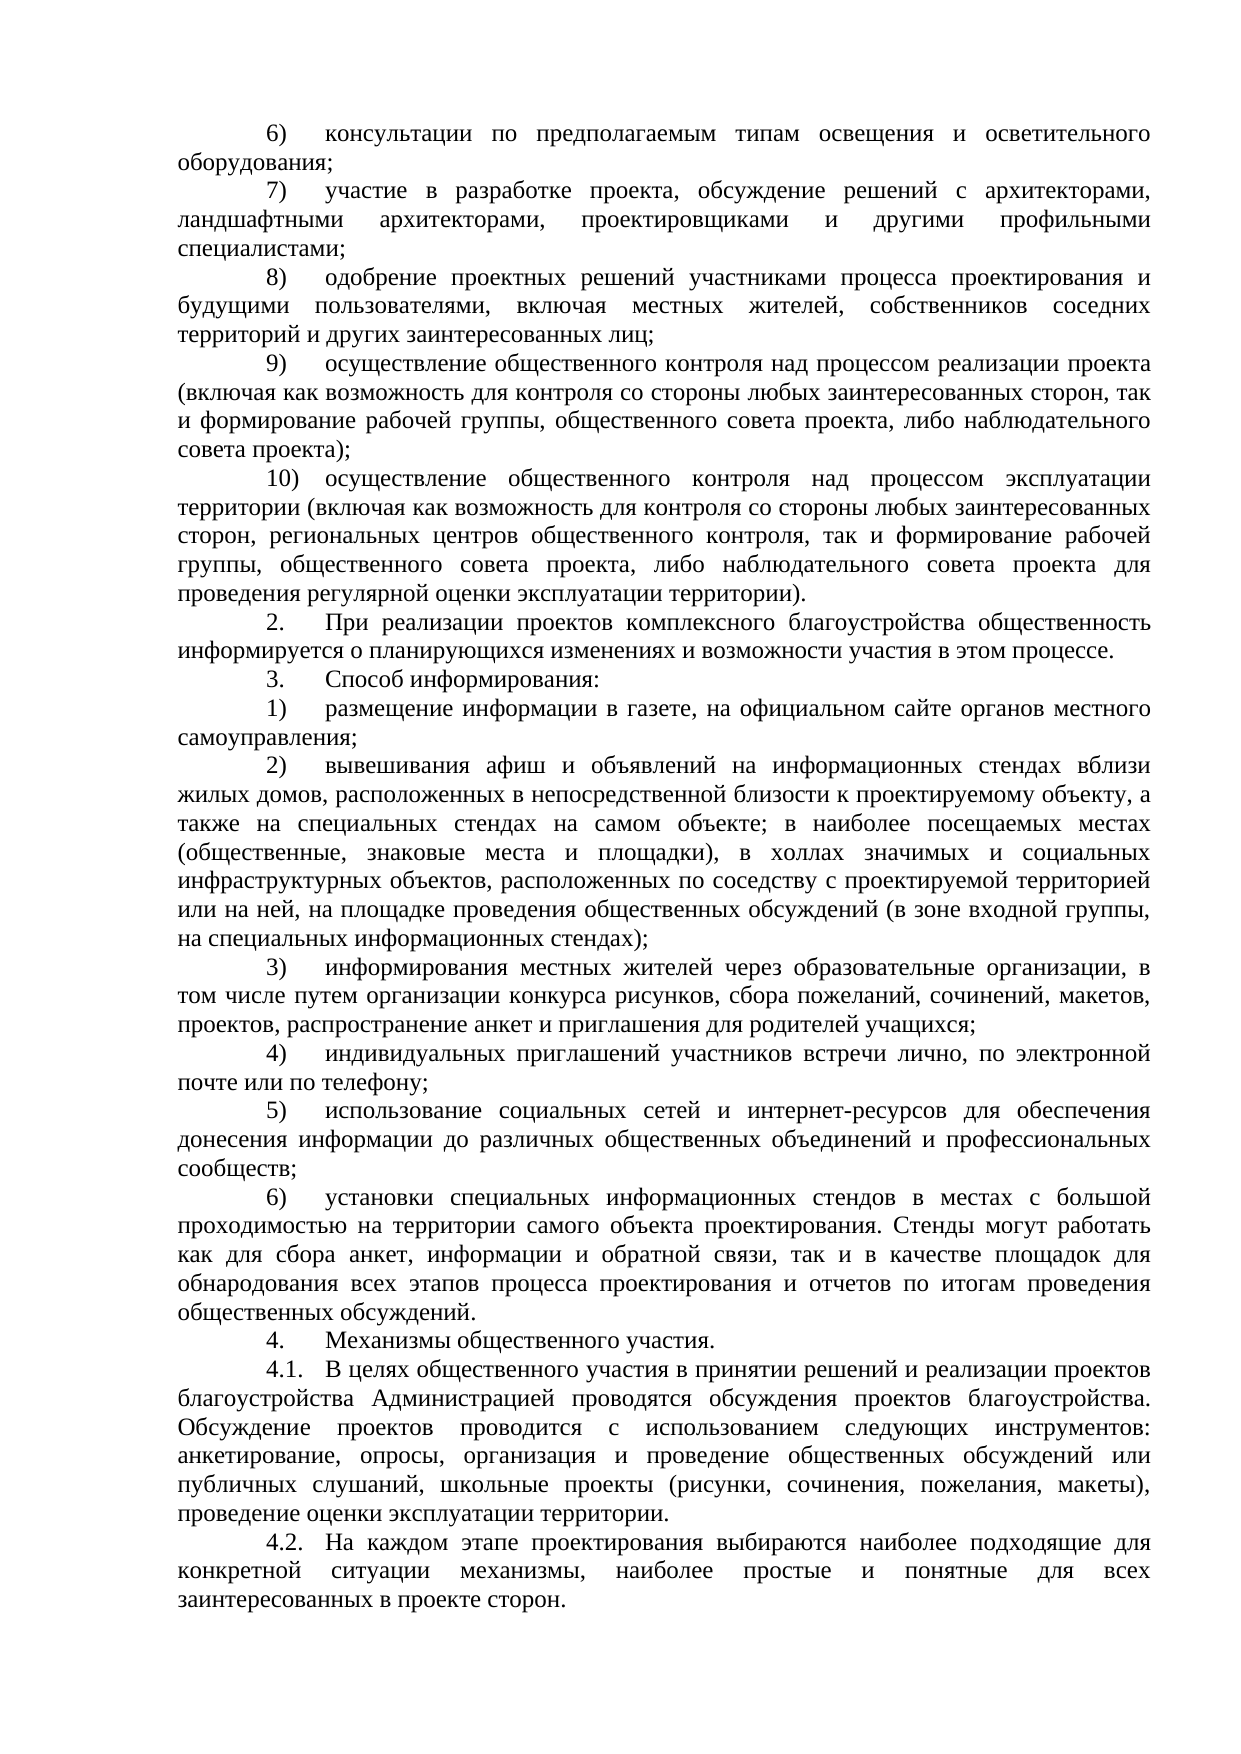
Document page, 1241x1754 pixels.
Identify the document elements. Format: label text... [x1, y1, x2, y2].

list Механизмы общественного участия. [177, 1326, 1152, 1354]
list В целях общественного участия в принятии решений и реализации проектов благоустройства Администрацией проводятся обсуждения проектов благоустройства. Обсуждение проектов проводится с использованием следующих инструментов: анкетирование, опросы, организация и проведение общественных обсуждений или публичных слушаний, школьные проекты (рисунки, сочинения, пожелания, макеты), проведение оценки эксплуатации территории. [177, 1354, 1152, 1527]
list размещение информации в газете, на официальном сайте органов местного самоуправления; [177, 693, 1152, 751]
list консультации по предполагаемым типам освещения и осветительного оборудования; [177, 118, 1152, 176]
list использование социальных сетей и интернет-ресурсов для обеспечения донесения информации до различных общественных объединений и профессиональных сообществ; [177, 1096, 1152, 1182]
list При реализации проектов комплексного благоустройства общественность информируется о планирующихся изменениях и возможности участия в этом процессе. [177, 607, 1152, 664]
list одобрение проектных решений участниками процесса проектирования и будущими пользователями, включая местных жителей, собственников соседних территорий и других заинтересованных лиц; [177, 262, 1152, 348]
list осуществление общественного контроля над процессом реализации проекта (включая как возможность для контроля со стороны любых заинтересованных сторон, так и формирование рабочей группы, общественного совета проекта, либо наблюдательного совета проекта); [177, 348, 1152, 463]
list индивидуальных приглашений участников встречи лично, по электронной почте или по телефону; [177, 1038, 1152, 1096]
list Способ информирования: [177, 664, 1152, 693]
list информирования местных жителей через образовательные организации, в том числе путем организации конкурса рисунков, сбора пожеланий, сочинений, макетов, проектов, распространение анкет и приглашения для родителей учащихся; [177, 952, 1152, 1038]
list вывешивания афиш и объявлений на информационных стендах вблизи жилых домов, расположенных в непосредственной близости к проектируемому объекту, а также на специальных стендах на самом объекте; в наиболее посещаемых местах (общественные, знаковые места и площадки), в холлах значимых и социальных инфраструктурных объектов, расположенных по соседству с проектируемой территорией или на ней, на площадке проведения общественных обсуждений (в зоне входной группы, на специальных информационных стендах); [177, 751, 1152, 952]
list установки специальных информационных стендов в местах с большой проходимостью на территории самого объекта проектирования. Стенды могут работать как для сбора анкет, информации и обратной связи, так и в качестве площадок для обнародования всех этапов процесса проектирования и отчетов по итогам проведения общественных обсуждений. [177, 1182, 1152, 1326]
list На каждом этапе проектирования выбираются наиболее подходящие для конкретной ситуации механизмы, наиболее простые и понятные для всех заинтересованных в проекте сторон. [177, 1527, 1152, 1613]
list участие в разработке проекта, обсуждение решений с архитекторами, ландшафтными архитекторами, проектировщиками и другими профильными специалистами; [177, 176, 1152, 262]
list осуществление общественного контроля над процессом эксплуатации территории (включая как возможность для контроля со стороны любых заинтересованных сторон, региональных центров общественного контроля, так и формирование рабочей группы, общественного совета проекта, либо наблюдательного совета проекта для проведения регулярной оценки эксплуатации территории). [177, 463, 1152, 607]
